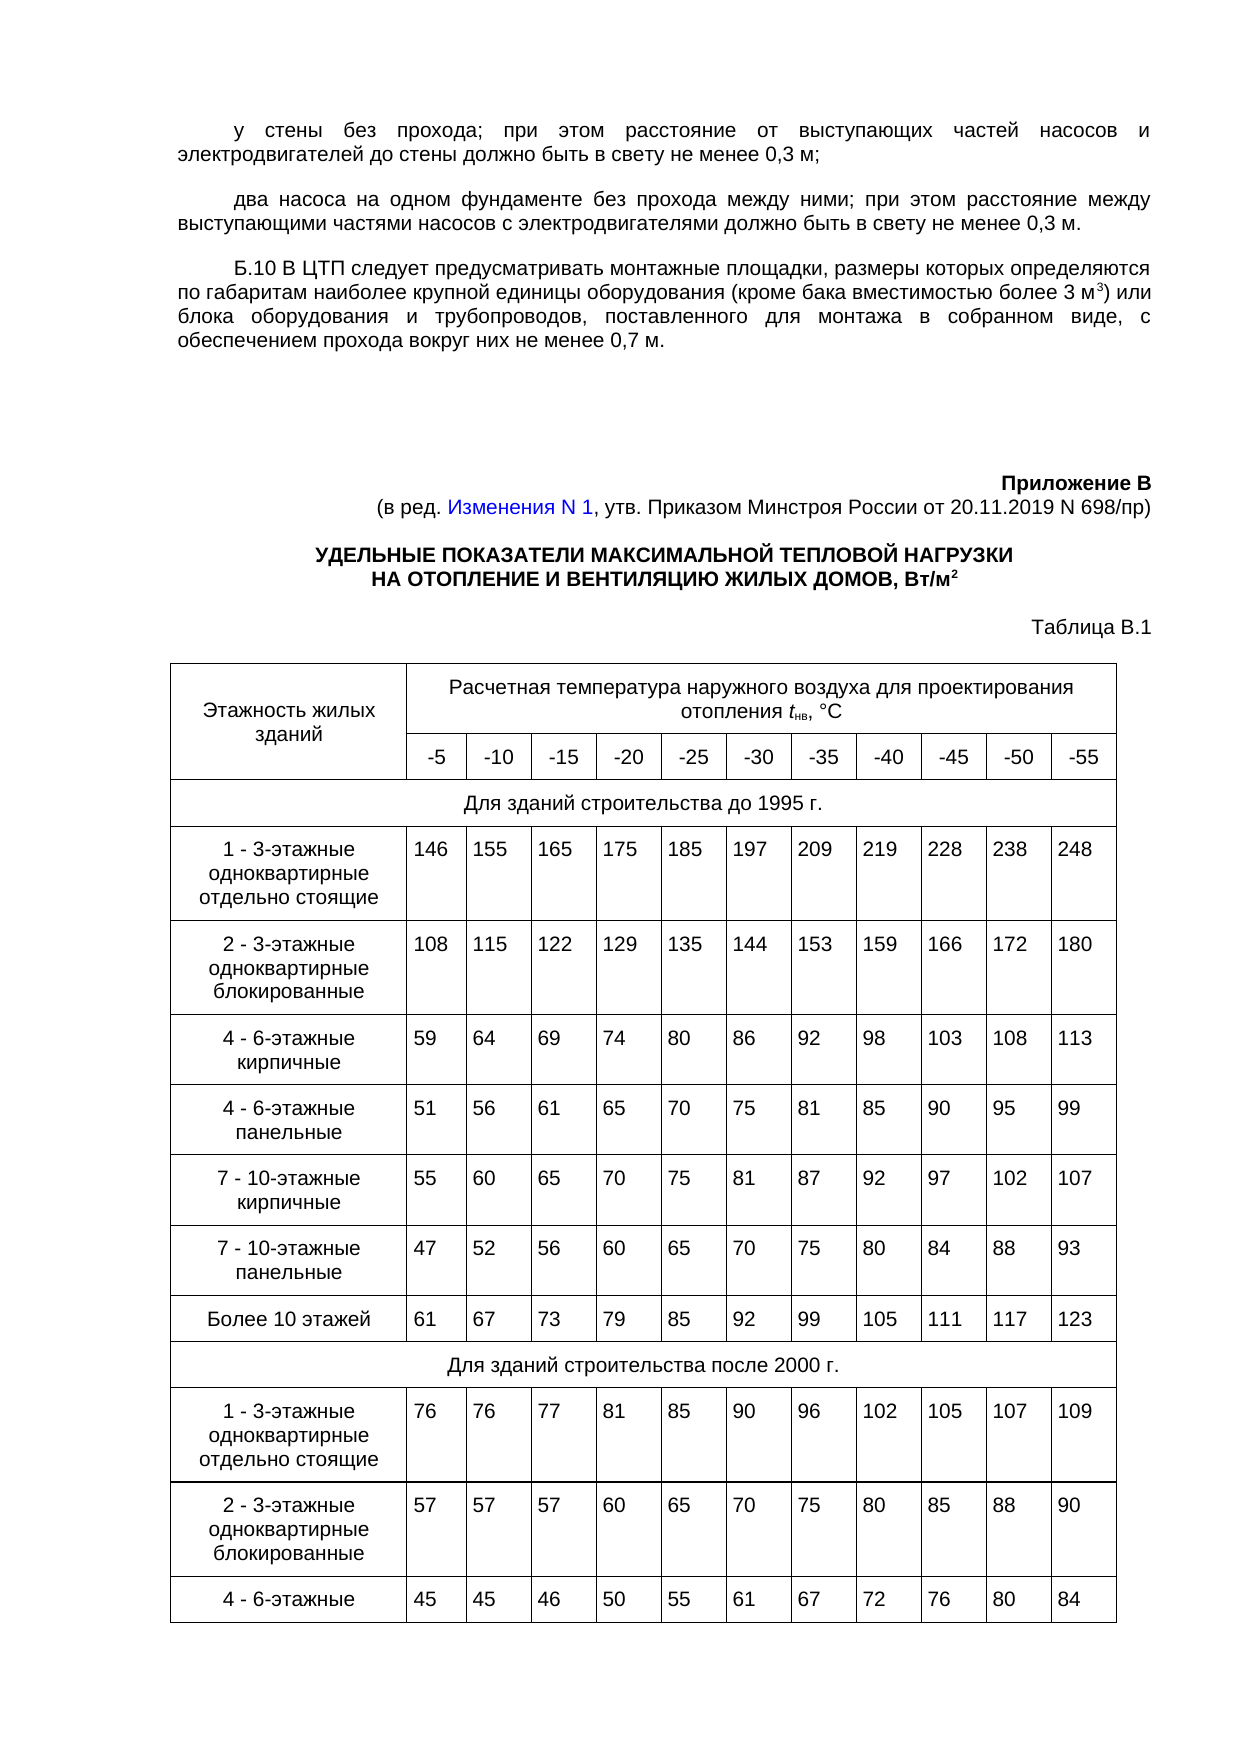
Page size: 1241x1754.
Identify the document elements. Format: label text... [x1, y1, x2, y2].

title УДЕЛЬНЫЕ ПОКАЗАТЕЛИ МАКСИМАЛЬНОЙ ТЕПЛОВОЙ НАГРУЗКИ [177, 543, 1152, 567]
table_cell 80 [857, 1226, 921, 1295]
table_cell 76 [407, 1388, 466, 1481]
table_cell 90 [1052, 1483, 1116, 1576]
table_cell 75 [792, 1226, 856, 1295]
table_cell 172 [987, 921, 1051, 1014]
table_cell 111 [922, 1296, 986, 1341]
table_cell 144 [727, 921, 791, 1014]
table_cell 81 [727, 1155, 791, 1224]
table_cell 45 [467, 1577, 531, 1622]
table_cell 7 - 10-этажные панельные [171, 1226, 406, 1295]
table_cell 108 [407, 921, 466, 1014]
table_cell 2 - 3-этажные одноквартирные блокированные [171, 921, 406, 1014]
table_cell 92 [857, 1155, 921, 1224]
table_cell 65 [662, 1483, 726, 1576]
table_cell 80 [857, 1483, 921, 1576]
table_cell 52 [467, 1226, 531, 1295]
table_cell 47 [407, 1226, 466, 1295]
table_cell 85 [857, 1085, 921, 1154]
table_cell 159 [857, 921, 921, 1014]
table_cell -15 [532, 734, 596, 779]
table_cell -35 [792, 734, 856, 779]
table_cell 96 [792, 1388, 856, 1481]
table_cell 61 [407, 1296, 466, 1341]
table_cell 135 [662, 921, 726, 1014]
table_cell 55 [662, 1577, 726, 1622]
table_cell 85 [662, 1388, 726, 1481]
table_cell -55 [1052, 734, 1116, 779]
table_cell -25 [662, 734, 726, 779]
table_cell 219 [857, 827, 921, 920]
table_cell 95 [987, 1085, 1051, 1154]
table_cell 248 [1052, 827, 1116, 920]
table_cell 56 [467, 1085, 531, 1154]
table_cell -45 [922, 734, 986, 779]
text (в ред. Изменения N 1, утв. Приказом Минстроя России от 20.11.2019 N 698/пр) [177, 495, 1152, 519]
table_cell 1 - 3-этажные одноквартирные отдельно стоящие [171, 827, 406, 920]
text Таблица В.1 [177, 615, 1152, 639]
table_cell 109 [1052, 1388, 1116, 1481]
table_cell 60 [467, 1155, 531, 1224]
table_cell 123 [1052, 1296, 1116, 1341]
table_cell 108 [987, 1015, 1051, 1084]
table_cell 98 [857, 1015, 921, 1084]
text у стены без прохода; при этом расстояние от выступающих частей насосов и электродвигателей до стены должно быть в свету не менее 0,3 м; [177, 118, 1152, 166]
table_cell 61 [727, 1577, 791, 1622]
text Б.10 В ЦТП следует предусматривать монтажные площадки, размеры которых определяются по габаритам наиболее крупной единицы оборудования (кроме бака вместимостью более 3 м3) или блока оборудования и трубопроводов, поставленного для монтажа в собранном виде, с обеспечением прохода вокруг них не менее 0,7 м. [177, 256, 1152, 351]
table_cell 73 [532, 1296, 596, 1341]
table_cell -50 [987, 734, 1051, 779]
table_cell 185 [662, 827, 726, 920]
table_cell 107 [987, 1388, 1051, 1481]
table_cell 56 [532, 1226, 596, 1295]
table_cell 50 [597, 1577, 661, 1622]
table_cell 2 - 3-этажные одноквартирные блокированные [171, 1483, 406, 1576]
table_cell 75 [727, 1085, 791, 1154]
table_cell 102 [857, 1388, 921, 1481]
table_cell 105 [922, 1388, 986, 1481]
table_cell 102 [987, 1155, 1051, 1224]
table_cell 87 [792, 1155, 856, 1224]
table_cell 4 - 6-этажные кирпичные [171, 1015, 406, 1084]
table_cell 84 [1052, 1577, 1116, 1622]
table_cell -10 [467, 734, 531, 779]
table_cell -5 [407, 734, 466, 779]
table_cell 65 [662, 1226, 726, 1295]
table_cell 81 [597, 1388, 661, 1481]
table_cell 85 [922, 1483, 986, 1576]
table_cell 85 [662, 1296, 726, 1341]
table_cell 70 [597, 1155, 661, 1224]
table_cell 92 [727, 1296, 791, 1341]
table_cell 60 [597, 1226, 661, 1295]
table_cell 7 - 10-этажные кирпичные [171, 1155, 406, 1224]
table_cell -30 [727, 734, 791, 779]
table_cell 46 [532, 1577, 596, 1622]
table_cell 4 - 6-этажные панельные [171, 1085, 406, 1154]
table_cell 72 [857, 1577, 921, 1622]
table_cell 88 [987, 1483, 1051, 1576]
table_cell 86 [727, 1015, 791, 1084]
table_cell 55 [407, 1155, 466, 1224]
table_header Этажность жилых зданий [171, 664, 406, 779]
table_cell Для зданий строительства до 1995 г. [171, 780, 1116, 826]
table_cell 65 [532, 1155, 596, 1224]
table_cell 99 [1052, 1085, 1116, 1154]
table_cell 93 [1052, 1226, 1116, 1295]
table_cell 74 [597, 1015, 661, 1084]
table_cell 122 [532, 921, 596, 1014]
table_cell 228 [922, 827, 986, 920]
table_cell 65 [597, 1085, 661, 1154]
table_cell 117 [987, 1296, 1051, 1341]
table_cell 113 [1052, 1015, 1116, 1084]
table_cell 70 [727, 1483, 791, 1576]
table_cell 57 [407, 1483, 466, 1576]
title НА ОТОПЛЕНИЕ И ВЕНТИЛЯЦИЮ ЖИЛЫХ ДОМОВ, Вт/м2 [177, 567, 1152, 591]
table_cell Более 10 этажей [171, 1296, 406, 1341]
table_cell 77 [532, 1388, 596, 1481]
table_cell 75 [792, 1483, 856, 1576]
table_cell 165 [532, 827, 596, 920]
table_cell 166 [922, 921, 986, 1014]
table_cell 76 [922, 1577, 986, 1622]
table_cell 105 [857, 1296, 921, 1341]
table_cell 45 [407, 1577, 466, 1622]
table_cell 60 [597, 1483, 661, 1576]
table_cell 88 [987, 1226, 1051, 1295]
table_cell -20 [597, 734, 661, 779]
table_cell 209 [792, 827, 856, 920]
table_cell 146 [407, 827, 466, 920]
table_cell 70 [662, 1085, 726, 1154]
table_cell 81 [792, 1085, 856, 1154]
table_cell 76 [467, 1388, 531, 1481]
table_cell 129 [597, 921, 661, 1014]
table_cell 153 [792, 921, 856, 1014]
table_cell 107 [1052, 1155, 1116, 1224]
table_cell 97 [922, 1155, 986, 1224]
table_cell 92 [792, 1015, 856, 1084]
text Приложение В [177, 471, 1152, 495]
table_cell 70 [727, 1226, 791, 1295]
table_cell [171, 1388, 406, 1481]
table_cell 67 [792, 1577, 856, 1622]
table_cell 69 [532, 1015, 596, 1084]
table_cell 103 [922, 1015, 986, 1084]
table_cell 4 - 6-этажные [171, 1577, 406, 1622]
table_cell 238 [987, 827, 1051, 920]
table_cell 75 [662, 1155, 726, 1224]
table_cell 61 [532, 1085, 596, 1154]
table_cell 57 [532, 1483, 596, 1576]
table_cell 79 [597, 1296, 661, 1341]
table_cell Для зданий строительства после 2000 г. [171, 1342, 1116, 1387]
table_cell 90 [922, 1085, 986, 1154]
table_cell 51 [407, 1085, 466, 1154]
table_cell 80 [662, 1015, 726, 1084]
text два насоса на одном фундаменте без прохода между ними; при этом расстояние между выступающими частями насосов с электродвигателями должно быть в свету не менее 0,3 м. [177, 187, 1152, 235]
table_cell 84 [922, 1226, 986, 1295]
table_cell 64 [467, 1015, 531, 1084]
table_cell 115 [467, 921, 531, 1014]
table_cell 155 [467, 827, 531, 920]
table_cell 59 [407, 1015, 466, 1084]
table_cell 90 [727, 1388, 791, 1481]
table_cell 80 [987, 1577, 1051, 1622]
table_cell 180 [1052, 921, 1116, 1014]
table_header Расчетная температура наружного воздуха для проектирования отопления tнв, °C [407, 664, 1116, 733]
table_cell -40 [857, 734, 921, 779]
table_cell 57 [467, 1483, 531, 1576]
table_cell 197 [727, 827, 791, 920]
table_cell 175 [597, 827, 661, 920]
table_cell 99 [792, 1296, 856, 1341]
table_cell 67 [467, 1296, 531, 1341]
